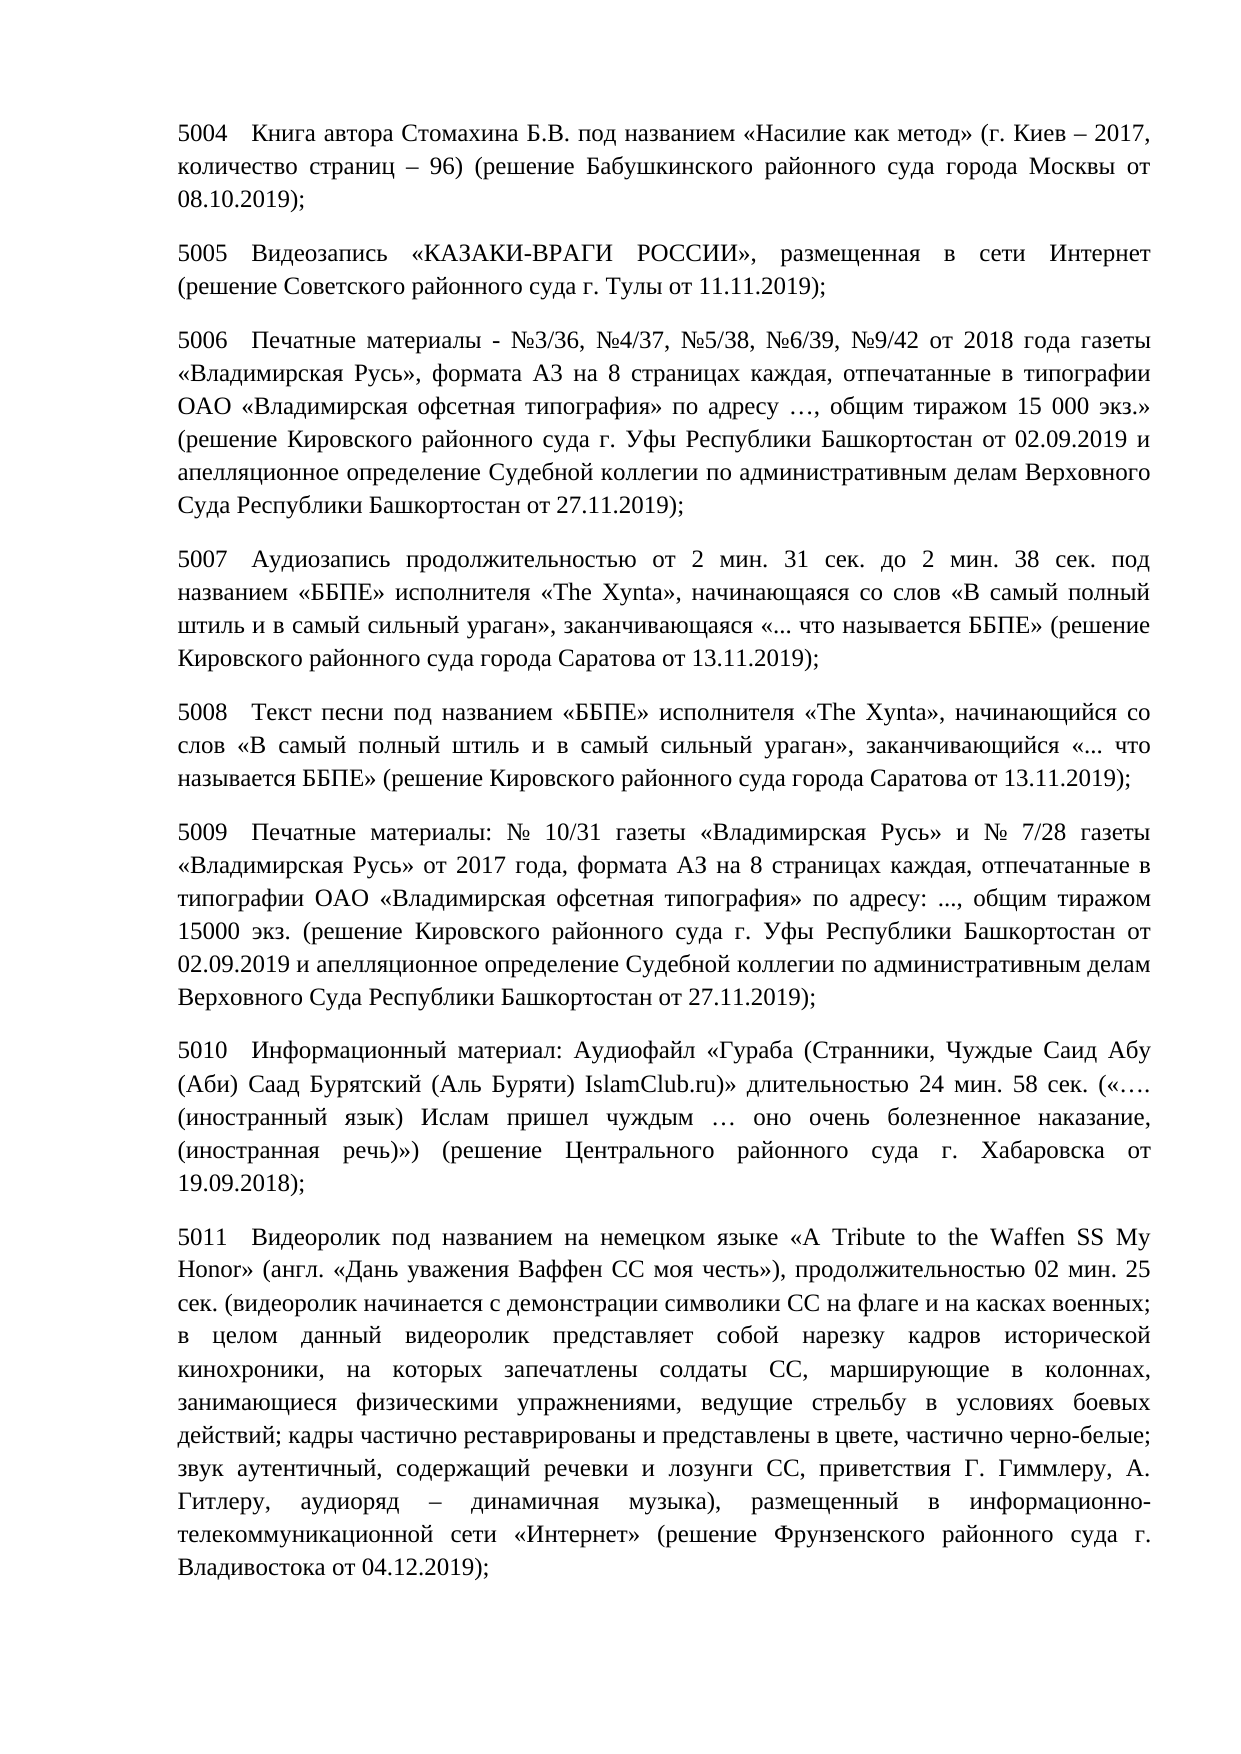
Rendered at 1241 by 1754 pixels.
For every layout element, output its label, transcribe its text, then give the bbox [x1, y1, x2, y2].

text 5008 Текст песни под названием «ББПЕ» исполнителя «The Xynta», начинающийся со слов «В самый полный штиль и в самый сильный ураган», заканчивающийся «... что называется ББПЕ» (решение Кировского районного суда города Саратова от 13.11.2019); [177, 697, 1152, 792]
text 5005 Видеозапись «КАЗАКИ-ВРАГИ РОССИИ», размещенная в сети Интернет (решение Советского районного суда г. Тулы от 11.11.2019); [177, 238, 1152, 300]
text 5006 Печатные материалы - №3/36, №4/37, №5/38, №6/39, №9/42 от 2018 года газеты «Владимирская Русь», формата А3 на 8 страницах каждая, отпечатанные в типографии ОАО «Владимирская офсетная типография» по адресу …, общим тиражом 15 000 экз.» (решение Кировского районного суда г. Уфы Республики Башкортостан от 02.09.2019 и апелляционное определение Cудебной коллегии по административным делам Верховного Суда Республики Башкортостан от 27.11.2019); [177, 325, 1152, 519]
text 5010 Информационный материал: Аудиофайл «Гураба (Странники, Чуждые Саид Абу (Аби) Саад Бурятский (Аль Буряти) IslamClub.ru)» длительностью 24 мин. 58 сек. («….(иностранный язык) Ислам пришел чуждым … оно очень болезненное наказание, (иностранная речь)») (решение Центрального районного суда г. Хабаровска от 19.09.2018); [177, 1036, 1152, 1196]
text 5011 Видеоролик под названием на немецком языке «А Tribute to the Waffen SS My Honor» (англ. «Дань уважения Ваффен СС моя честь»), продолжительностью 02 мин. 25 сек. (видеоролик начинается с демонстрации символики СС на флаге и на касках военных; в целом данный видеоролик представляет собой нарезку кадров исторической кинохроники, на которых запечатлены солдаты СС, марширующие в колоннах, занимающиеся физическими упражнениями, ведущие стрельбу в условиях боевых действий; кадры частично реставрированы и представлены в цвете, частично черно-белые; звук аутентичный, содержащий речевки и лозунги СС, приветствия Г. Гиммлеру, А. Гитлеру, аудиоряд – динамичная музыка), размещенный в информационно-телекоммуникационной сети «Интернет» (решение Фрунзенского районного суда г. Владивостока от 04.12.2019); [177, 1222, 1152, 1581]
text 5007 Аудиозапись продолжительностью от 2 мин. 31 сек. до 2 мин. 38 сек. под названием «ББПЕ» исполнителя «The Xynta», начинающаяся со слов «В самый полный штиль и в самый сильный ураган», заканчивающаяся «... что называется ББПЕ» (решение Кировского районного суда города Саратова от 13.11.2019); [177, 544, 1152, 672]
text 5009 Печатные материалы: № 10/31 газеты «Владимирская Русь» и № 7/28 газеты «Владимирская Русь» от 2017 года, формата АЗ на 8 страницах каждая, отпечатанные в типографии ОАО «Владимирская офсетная типография» по адресу: ..., общим тиражом 15000 экз. (решение Кировского районного суда г. Уфы Республики Башкортостан от 02.09.2019 и апелляционное определение Судебной коллегии по административным делам Верховного Суда Республики Башкортостан от 27.11.2019); [177, 817, 1152, 1011]
text 5004 Книга автора Стомахина Б.В. под названием «Насилие как метод» (г. Киев – 2017, количество страниц – 96) (решение Бабушкинского районного суда города Москвы от 08.10.2019); [177, 118, 1152, 213]
